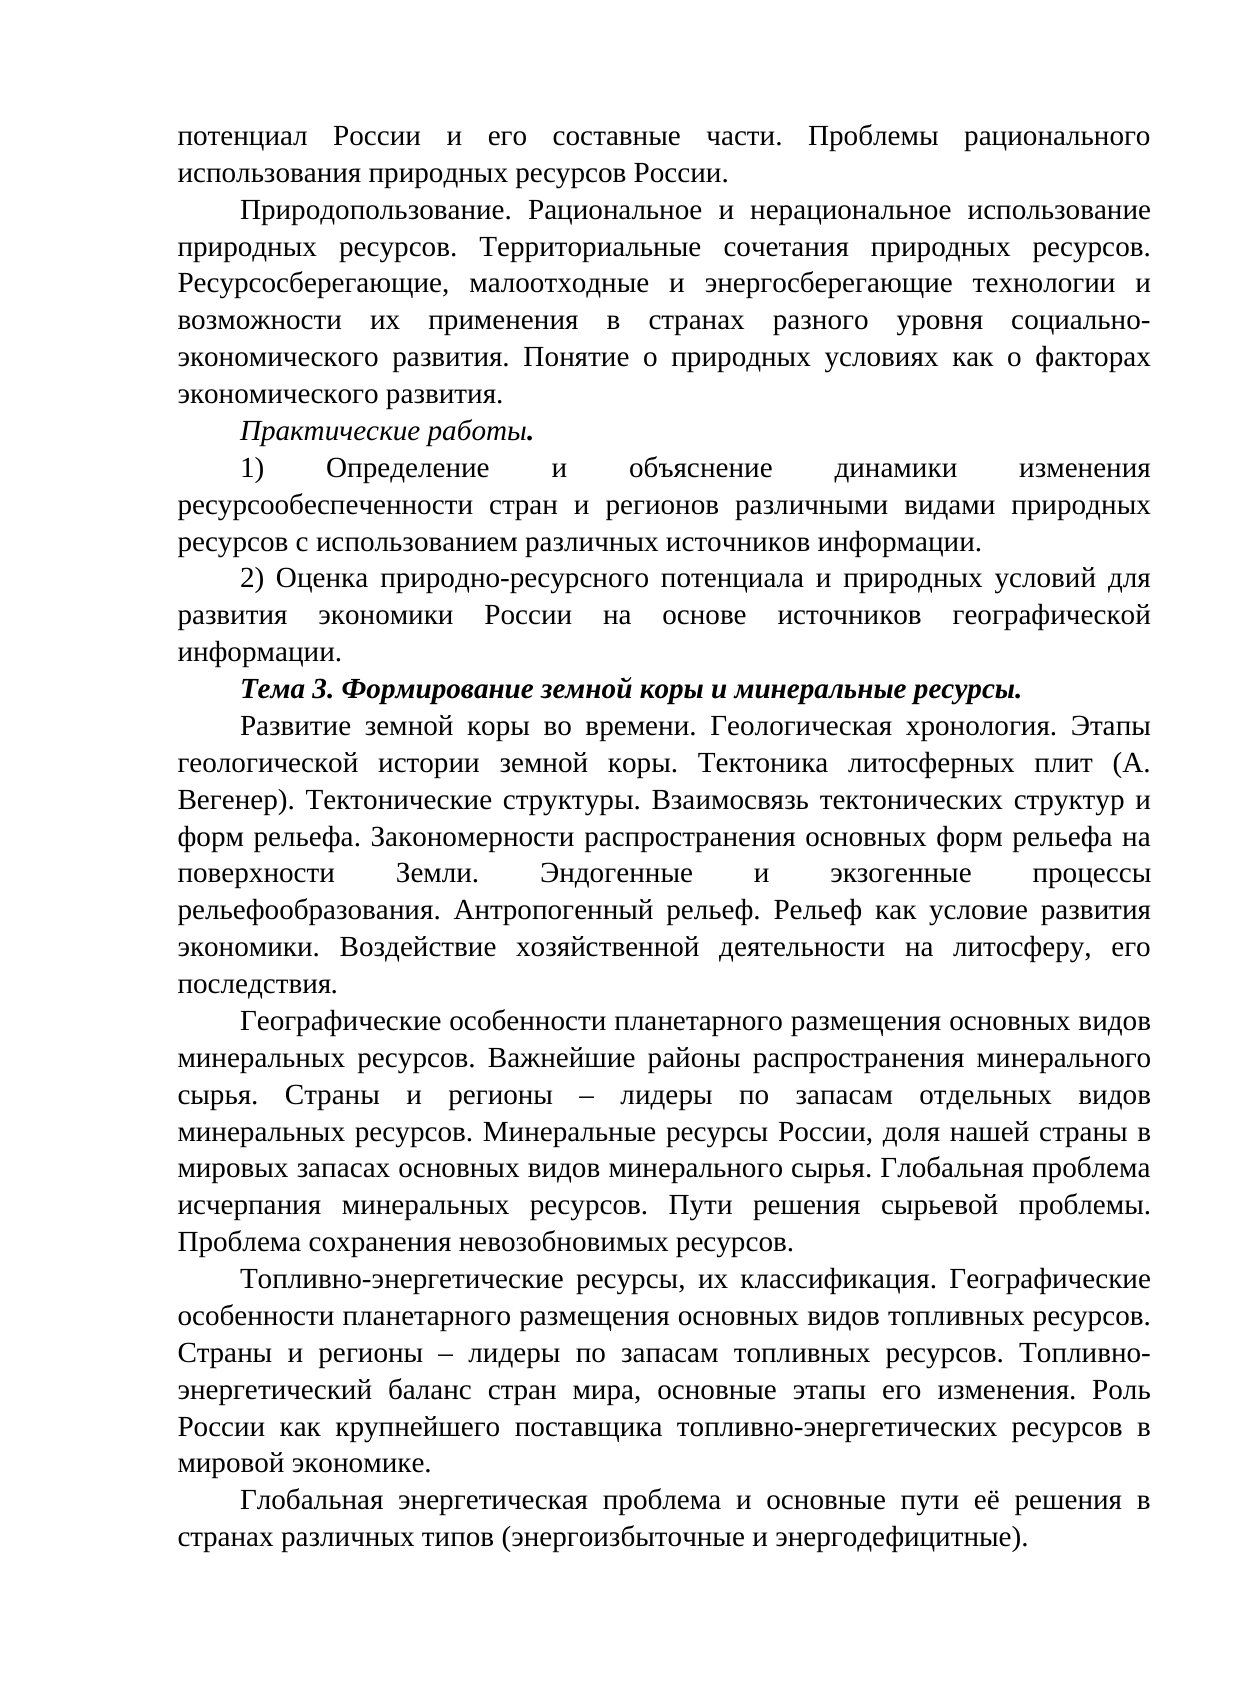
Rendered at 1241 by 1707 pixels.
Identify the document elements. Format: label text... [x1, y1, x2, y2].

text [177, 118, 1152, 188]
text Тема 3. Формирование земной коры и минеральные ресурсы. [177, 671, 1152, 705]
text Природопользование. Рациональное и нерациональное использование природных ресурсов. Территориальные сочетания природных ресурсов. Ресурсосберегающие, малоотходные и энергосберегающие технологии и возможности их применения в странах разного уровня социально-экономического развития. Понятие о природных условиях как о факторах экономического развития. [177, 192, 1152, 410]
text 2) Оценка природно-ресурсного потенциала и природных условий для развития экономики России на основе источников географической информации. [177, 561, 1152, 668]
text Глобальная энергетическая проблема и основные пути её решения в странах различных типов (энергоизбыточные и энергодефицитные). [177, 1482, 1152, 1553]
text Топливно-энергетические ресурсы, их классификация. Географические особенности планетарного размещения основных видов топливных ресурсов. Страны и регионы – лидеры по запасам топливных ресурсов. Топливно-энергетический баланс стран мира, основные этапы его изменения. Роль России как крупнейшего поставщика топливно-энергетических ресурсов в мировой экономике. [177, 1261, 1152, 1479]
text Развитие земной коры во времени. Геологическая хронология. Этапы геологической истории земной коры. Тектоника литосферных плит (А. Вегенер). Тектонические структуры. Взаимосвязь тектонических структур и форм рельефа. Закономерности распространения основных форм рельефа на поверхности Земли. Эндогенные и экзогенные процессы рельефообразования. Антропогенный рельеф. Рельеф как условие развития экономики. Воздействие хозяйственной деятельности на литосферу, его последствия. [177, 708, 1152, 1000]
text 1) Определение и объяснение динамики изменения ресурсообеспеченности стран и регионов различными видами природных ресурсов с использованием различных источников информации. [177, 450, 1152, 557]
text Практические работы. [177, 413, 1152, 447]
text Географические особенности планетарного размещения основных видов минеральных ресурсов. Важнейшие районы распространения минерального сырья. Страны и регионы – лидеры по запасам отдельных видов минеральных ресурсов. Минеральные ресурсы России, доля нашей страны в мировых запасах основных видов минерального сырья. Глобальная проблема исчерпания минеральных ресурсов. Пути решения сырьевой проблемы. Проблема сохранения невозобновимых ресурсов. [177, 1003, 1152, 1258]
